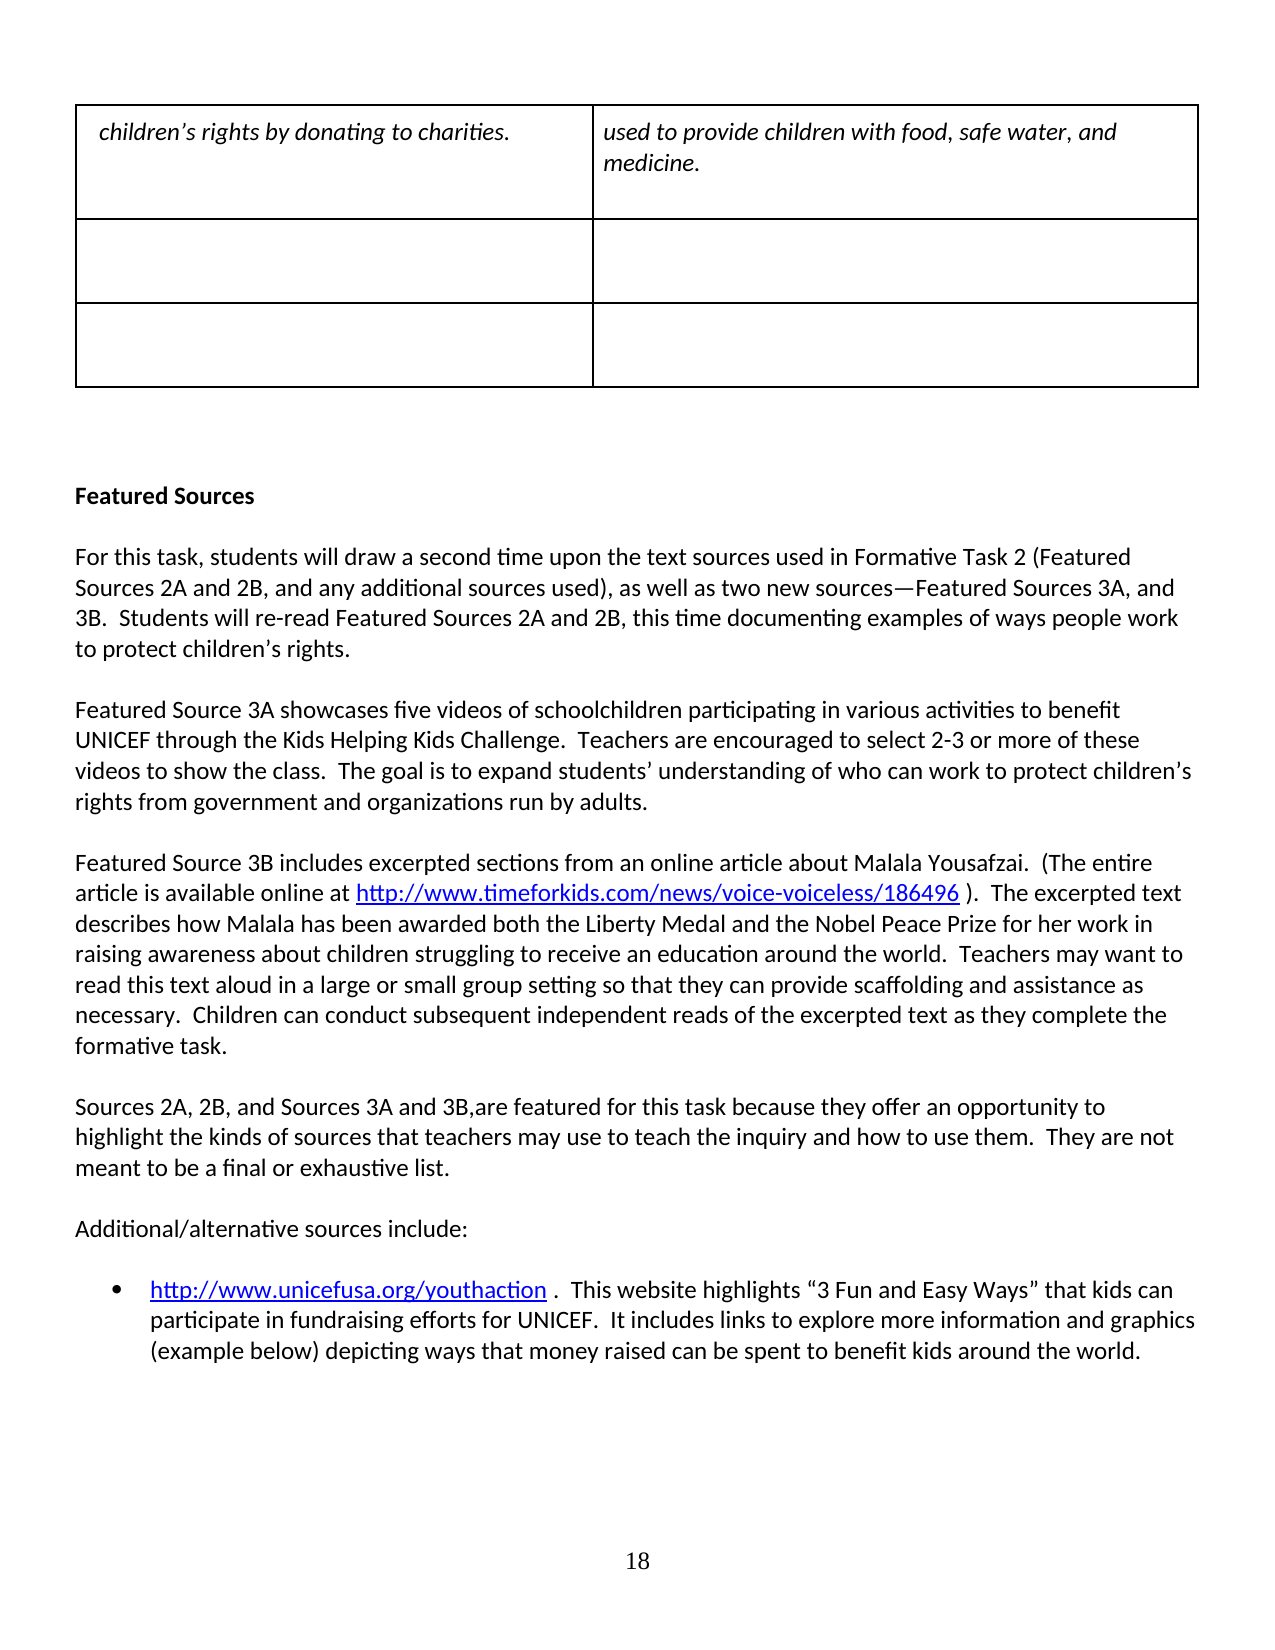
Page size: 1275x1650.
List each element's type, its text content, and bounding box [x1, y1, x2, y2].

text Sources 2A, 2B, and Sources 3A and 3B,are featured for this task because they offer an opportunity to highlight the kinds of sources that teachers may use to teach the inquiry and how to use them. They are not meant to be a final or exhaustive list. [75, 1091, 1200, 1182]
table_cell [594, 220, 1197, 302]
text Featured Source 3A showcases five videos of schoolchildren participating in various activities to benefit UNICEF through the Kids Helping Kids Challenge. Teachers are encouraged to select 2-3 or more of these videos to show the class. The goal is to expand students’ understanding of who can work to protect children’s rights from government and organizations run by adults. [75, 694, 1200, 816]
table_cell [594, 106, 1197, 218]
table_cell [77, 304, 592, 386]
table_cell [594, 304, 1197, 386]
text Additional/alternative sources include: [75, 1213, 1200, 1243]
list http://www.unicefusa.org/youthaction . This website highlights “3 Fun and Easy Ways” that kids can participate in fundraising efforts for UNICEF. It includes links to explore more information and graphics (example below) depicting ways that money raised can be spent to benefit kids around the world. [112, 1274, 1200, 1366]
table_cell [77, 220, 592, 302]
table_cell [77, 106, 592, 218]
text For this task, students will draw a second time upon the text sources used in Formative Task 2 (Featured Sources 2A and 2B, and any additional sources used), as well as two new sources—Featured Sources 3A, and 3B. Students will re-read Featured Sources 2A and 2B, this time documenting examples of ways people work to protect children’s rights. [75, 542, 1200, 664]
text Featured Sources [75, 480, 1200, 510]
text Featured Source 3B includes excerpted sections from an online article about Malala Yousafzai. (The entire article is available online at http://www.timeforkids.com/news/voice-voiceless/186496 ). The excerpted text describes how Malala has been awarded both the Liberty Medal and the Nobel Peace Prize for her work in raising awareness about children struggling to receive an education around the world. Teachers may want to read this text aloud in a large or small group setting so that they can provide scaffolding and assistance as necessary. Children can conduct subsequent independent reads of the excerpted text as they complete the formative task. [75, 847, 1200, 1060]
